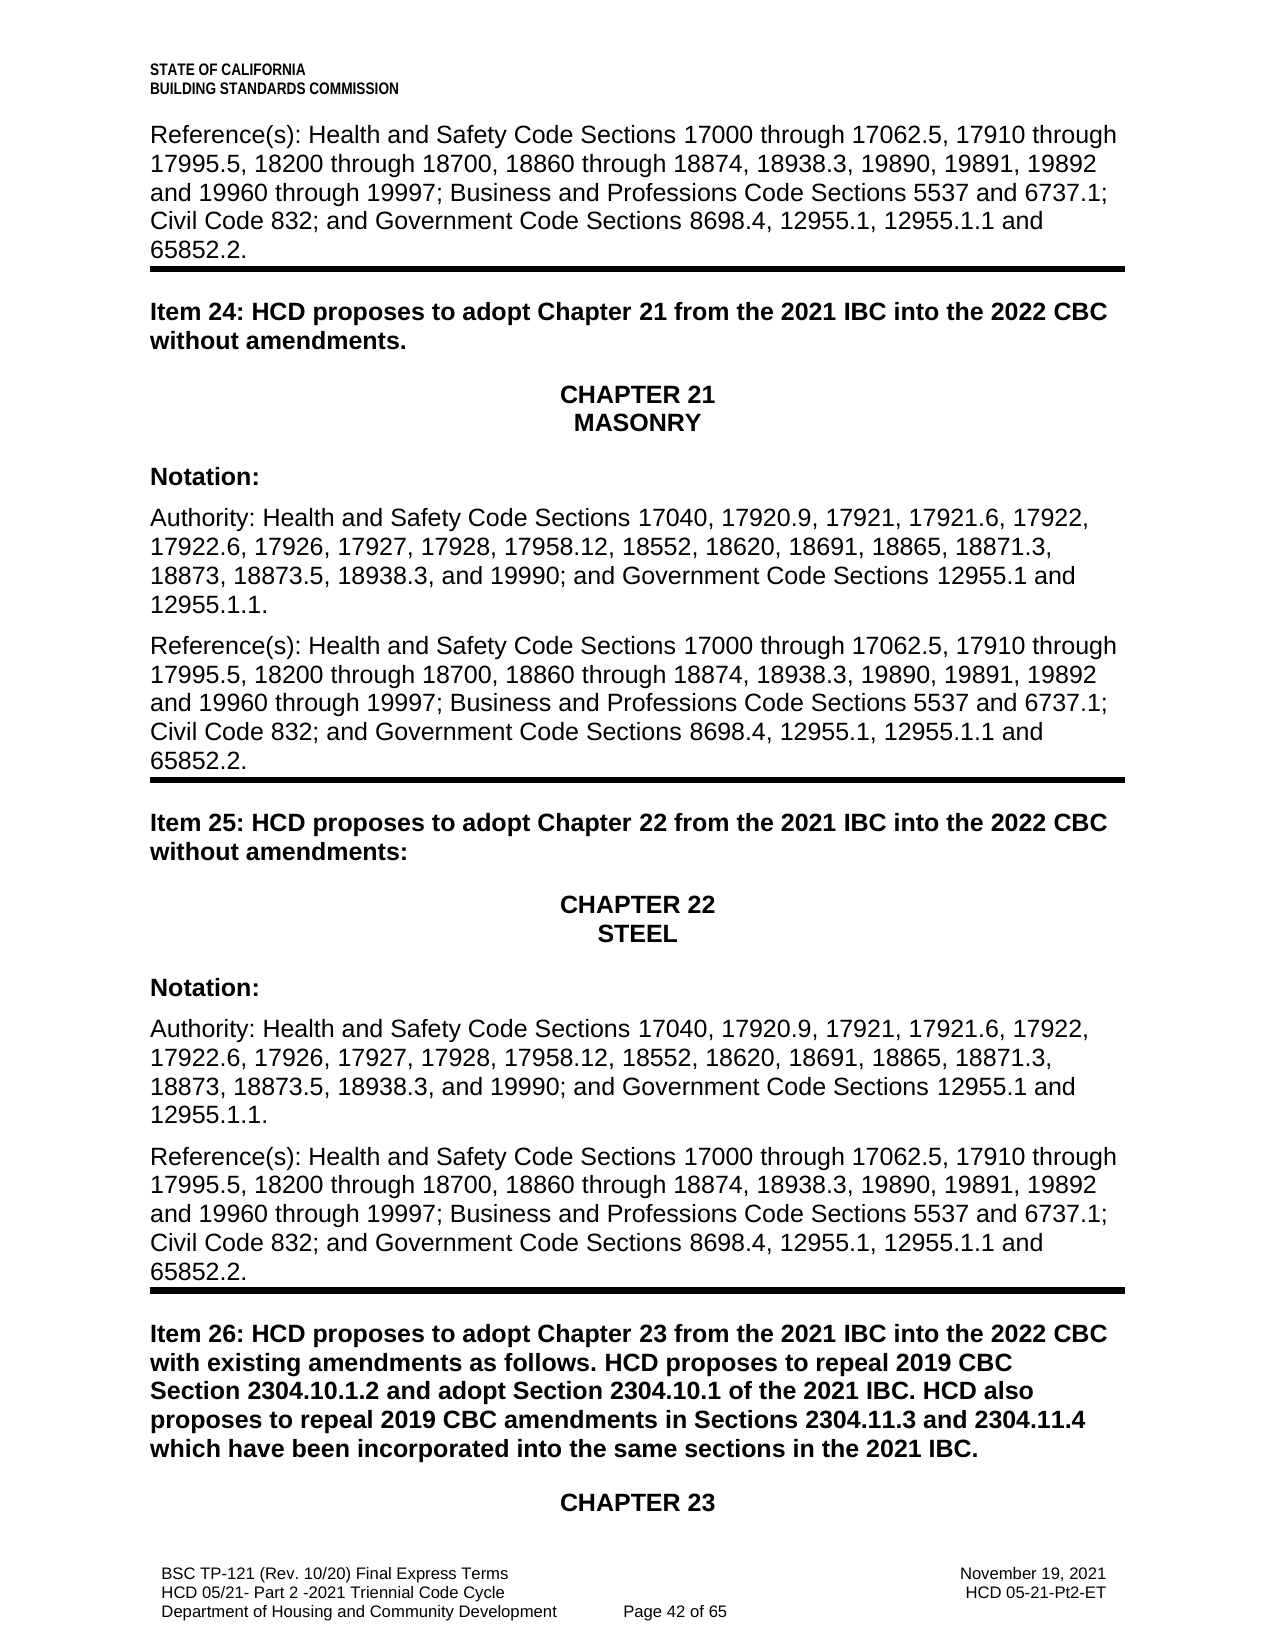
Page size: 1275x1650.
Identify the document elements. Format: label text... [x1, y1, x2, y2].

text Notation: [150, 973, 1125, 1002]
subtitle Item 25: HCD proposes to adopt Chapter 22 from the 2021 IBC into the 2022 CBC without amendments: [150, 808, 1125, 865]
text CHAPTER 22 STEEL [150, 890, 1125, 948]
text Notation: [150, 462, 1125, 491]
subtitle Item 24: HCD proposes to adopt Chapter 21 from the 2021 IBC into the 2022 CBC without amendments. [150, 297, 1125, 354]
text Authority: Health and Safety Code Sections 17040, 17920.9, 17921, 17921.6, 17922, 17922.6, 17926, 17927, 17928, 17958.12, 18552, 18620, 18691, 18865, 18871.3, 18873, 18873.5, 18938.3, and 19990; and Government Code Sections 12955.1 and 12955.1.1. [150, 503, 1125, 618]
subtitle Item 26: HCD proposes to adopt Chapter 23 from the 2021 IBC into the 2022 CBC with existing amendments as follows. HCD proposes to repeal 2019 CBC Section 2304.10.1.2 and adopt Section 2304.10.1 of the 2021 IBC. HCD also proposes to repeal 2019 CBC amendments in Sections 2304.11.3 and 2304.11.4 which have been incorporated into the same sections in the 2021 IBC. [150, 1319, 1125, 1462]
text CHAPTER 21 MASONRY [150, 379, 1125, 437]
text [150, 1487, 1125, 1516]
text Authority: Health and Safety Code Sections 17040, 17920.9, 17921, 17921.6, 17922, 17922.6, 17926, 17927, 17928, 17958.12, 18552, 18620, 18691, 18865, 18871.3, 18873, 18873.5, 18938.3, and 19990; and Government Code Sections 12955.1 and 12955.1.1. [150, 1014, 1125, 1129]
